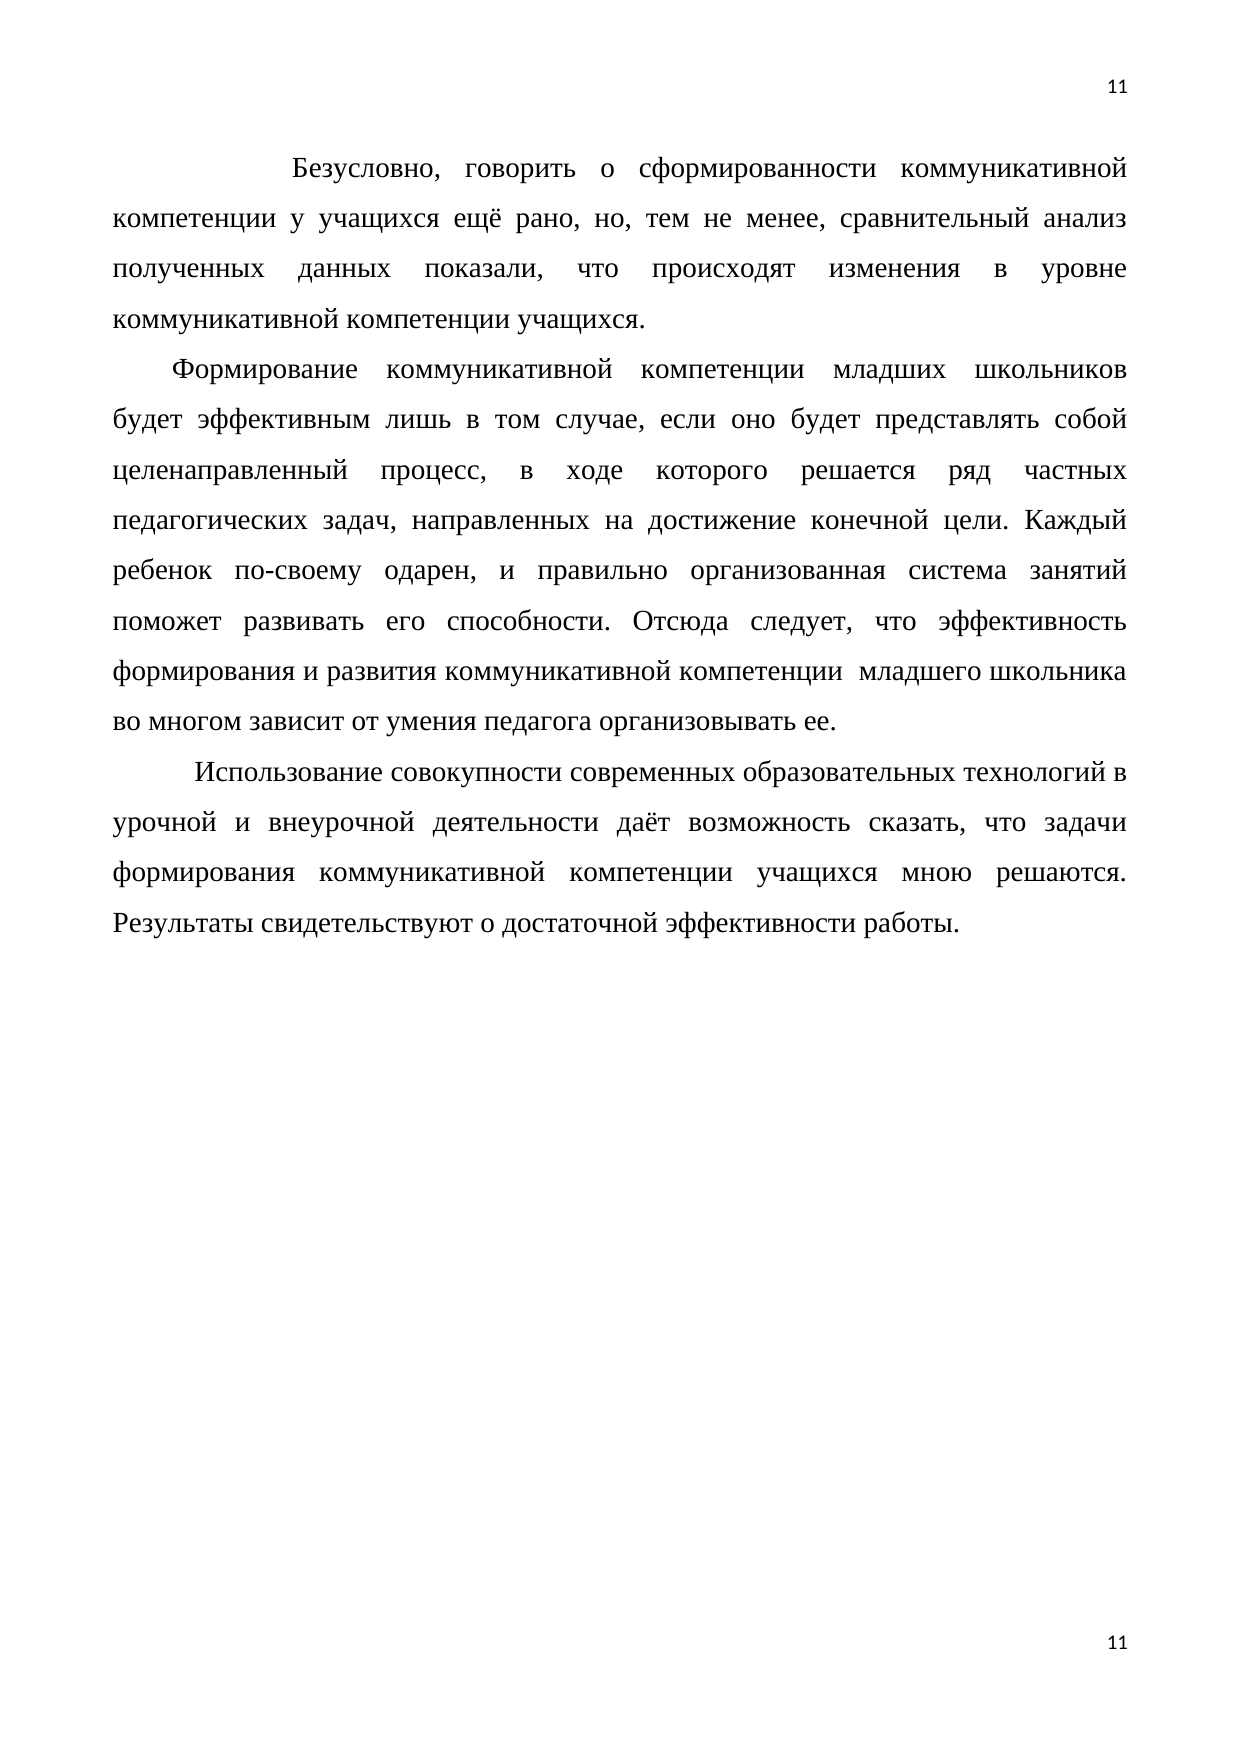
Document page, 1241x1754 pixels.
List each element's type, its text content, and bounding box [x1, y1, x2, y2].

text Безусловно, говорить о сформированности коммуникативной компетенции у учащихся ещё рано, но, тем не менее, сравнительный анализ полученных данных показали, что происходят изменения в уровне коммуникативной компетенции учащихся. [112, 150, 1128, 334]
text Формирование коммуникативной компетенции младших школьников будет эффективным лишь в том случае, если оно будет представлять собой целенаправленный процесс, в ходе которого решается ряд частных педагогических задач, направленных на достижение конечной цели. Каждый ребенок по-своему одарен, и правильно организованная система занятий поможет развивать его способности. Отсюда следует, что эффективность формирования и развития коммуникативной компетенции младшего школьника во многом зависит от умения педагога организовывать ее. [112, 351, 1128, 737]
text Использование совокупности современных образовательных технологий в урочной и внеурочной деятельности даёт возможность сказать, что задачи формирования коммуникативной компетенции учащихся мною решаются. Результаты свидетельствуют о достаточной эффективности работы. [112, 754, 1128, 938]
